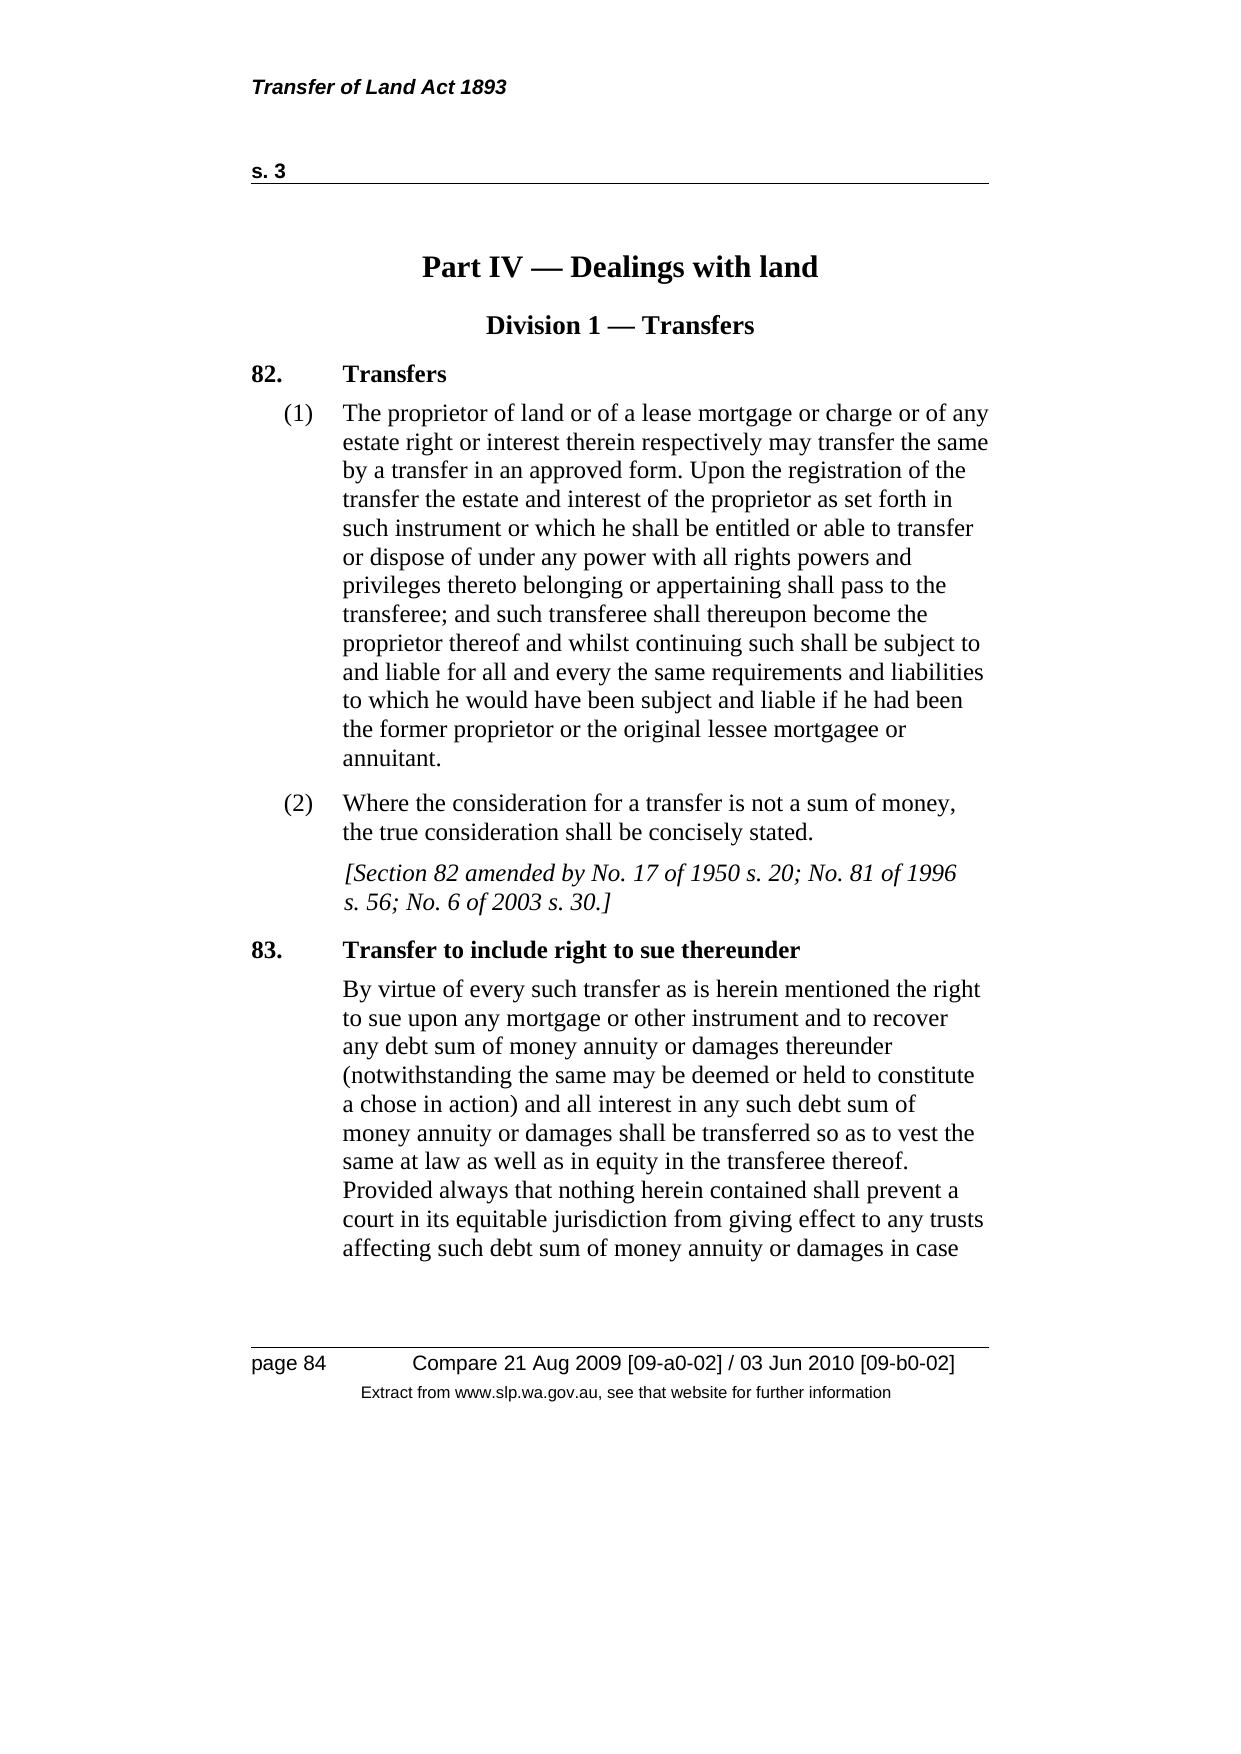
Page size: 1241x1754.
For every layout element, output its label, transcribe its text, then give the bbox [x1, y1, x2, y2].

text (2) Where the consideration for a transfer is not a sum of money, the true consideration shall be concisely stated. [251, 788, 989, 846]
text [251, 974, 989, 1261]
subtitle 82. Transfers [251, 359, 989, 388]
subtitle 83. Transfer to include right to sue thereunder [251, 935, 989, 963]
text [Section 82 amended by No. 17 of 1950 s. 20; No. 81 of 1996 s. 56; No. 6 of 2003 s. 30.] [251, 858, 989, 916]
subtitle Part IV — Dealings with land [251, 248, 989, 284]
text (1) The proprietor of land or of a lease mortgage or charge or of any estate right or interest therein respectively may transfer the same by a transfer in an approved form. Upon the registration of the transfer the estate and interest of the proprietor as set forth in such instrument or which he shall be entitled or able to transfer or dispose of under any power with all rights powers and privileges thereto belonging or appertaining shall pass to the transferee; and such transferee shall thereupon become the proprietor thereof and whilst continuing such shall be subject to and liable for all and every the same requirements and liabilities to which he would have been subject and liable if he had been the former proprietor or the original lessee mortgagee or annuitant. [251, 398, 989, 772]
subtitle Division 1 — Transfers [251, 309, 989, 340]
